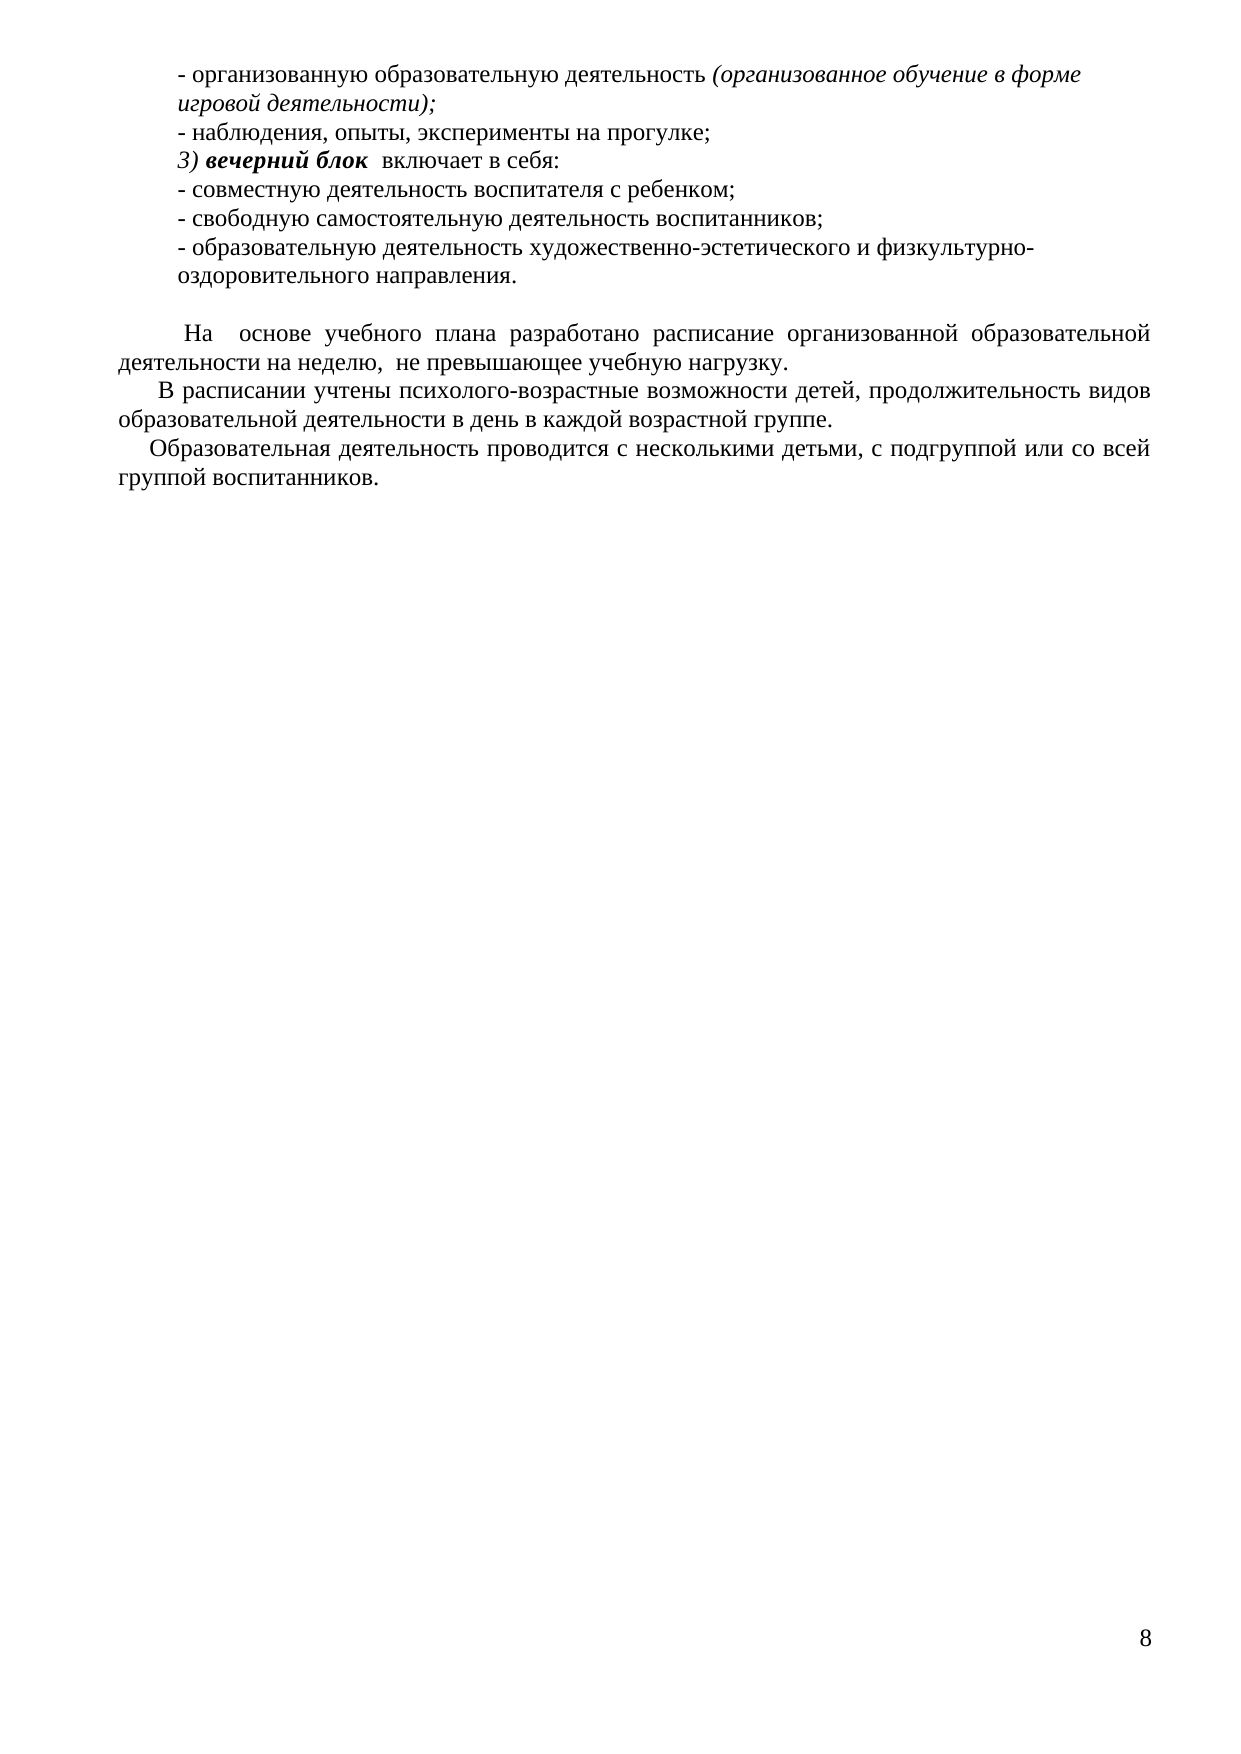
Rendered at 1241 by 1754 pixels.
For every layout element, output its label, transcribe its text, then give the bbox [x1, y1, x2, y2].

text - образовательную деятельность художественно-эстетического и физкультурно-оздоровительного направления. [177, 232, 1150, 289]
text На основе учебного плана разработано расписание организованной образовательной деятельности на неделю, не превышающее учебную нагрузку. [118, 318, 1152, 375]
text - наблюдения, опыты, эксперименты на прогулке; [177, 117, 1152, 145]
text Образовательная деятельность проводится с несколькими детьми, с подгруппой или со всей группой воспитанников. [118, 433, 1152, 490]
text - организованную образовательную деятельность (организованное обучение в форме игровой деятельности); [177, 59, 1152, 117]
text - совместную деятельность воспитателя с ребенком; [177, 174, 1152, 203]
text - свободную самостоятельную деятельность воспитанников; [177, 203, 1152, 232]
text В расписании учтены психолого-возрастные возможности детей, продолжительность видов образовательной деятельности в день в каждой возрастной группе. [118, 375, 1152, 433]
text 3) вечерний блок включает в себя: [177, 145, 1151, 174]
